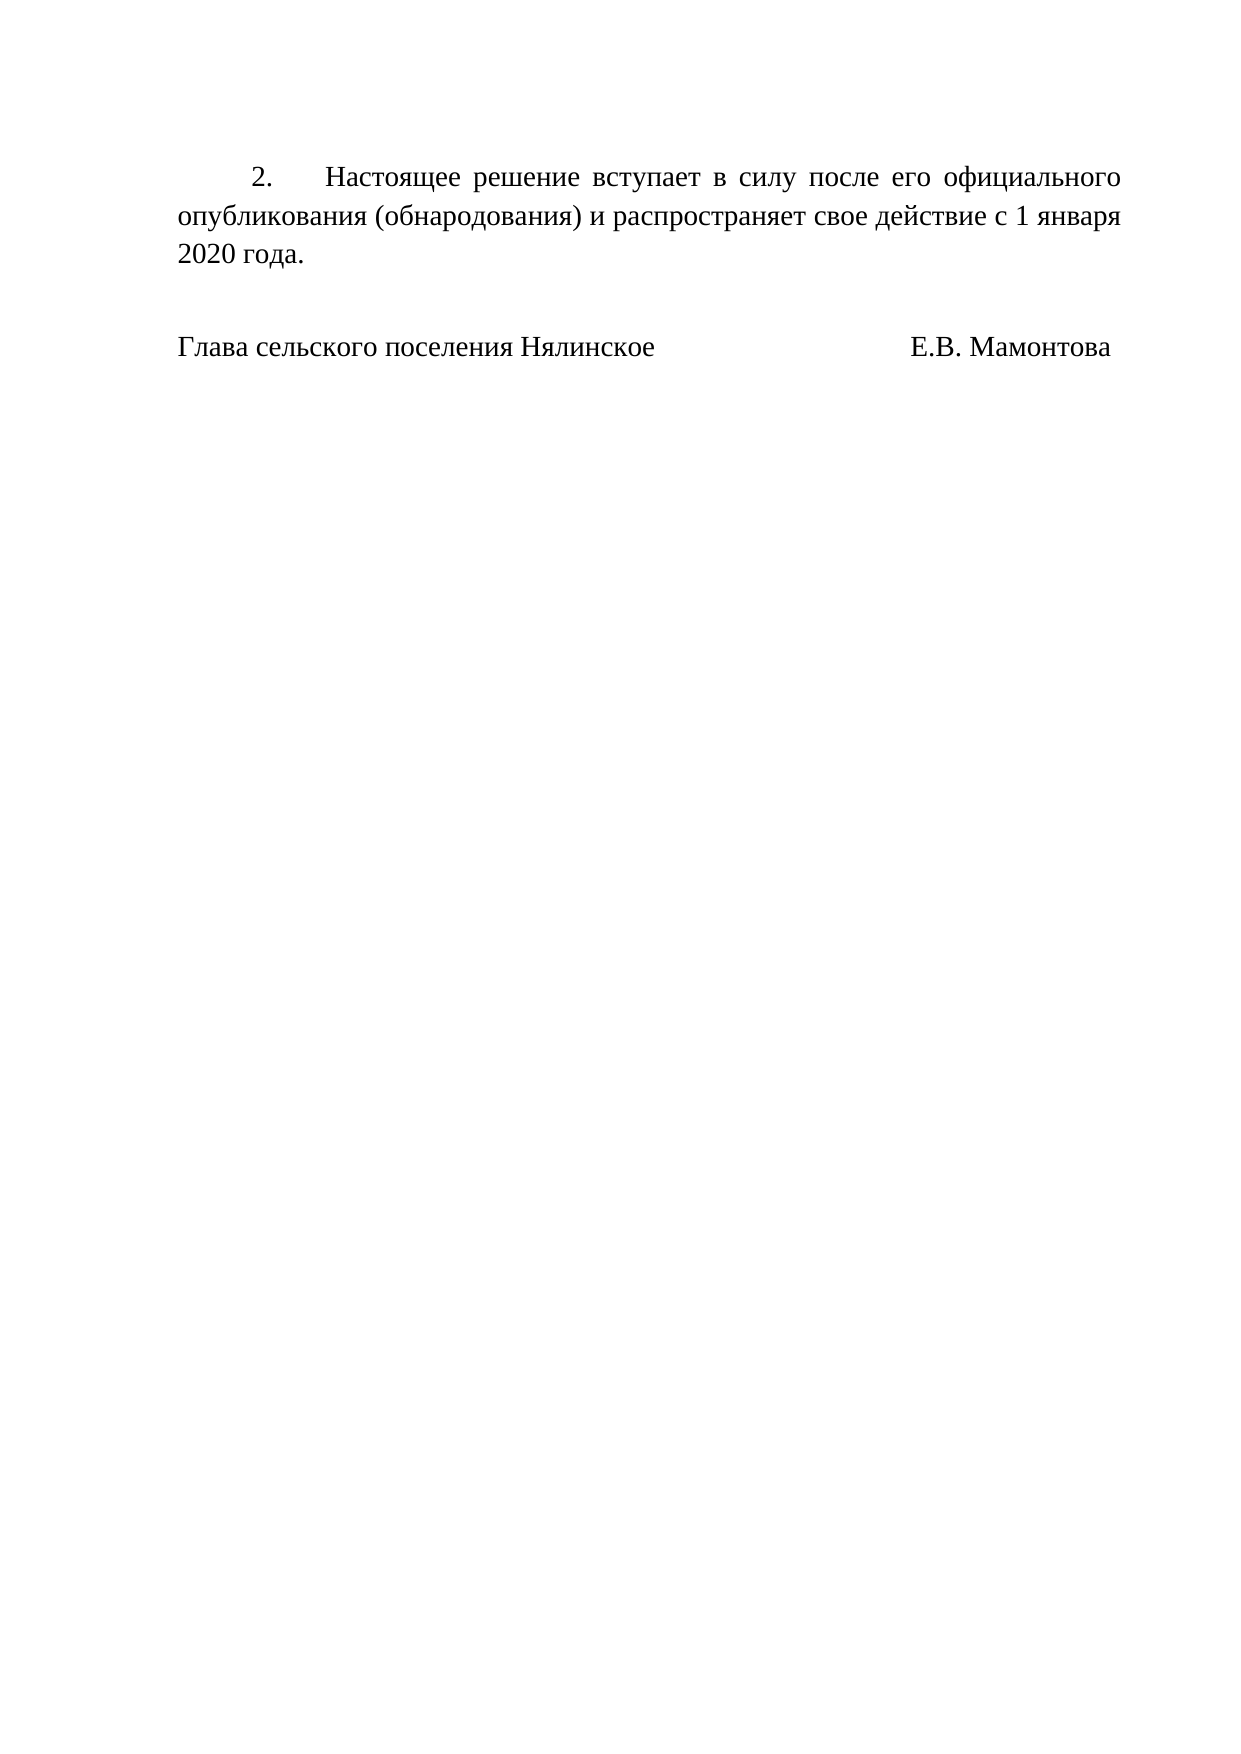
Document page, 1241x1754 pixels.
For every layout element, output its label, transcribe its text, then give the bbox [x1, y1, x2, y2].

list Настоящее решение вступает в силу после его официального опубликования (обнародования) и распространяет свое действие с 1 января 2020 года. [177, 159, 1122, 270]
text Глава сельского поселения Нялинское Е.В. Мамонтова [177, 329, 1122, 363]
